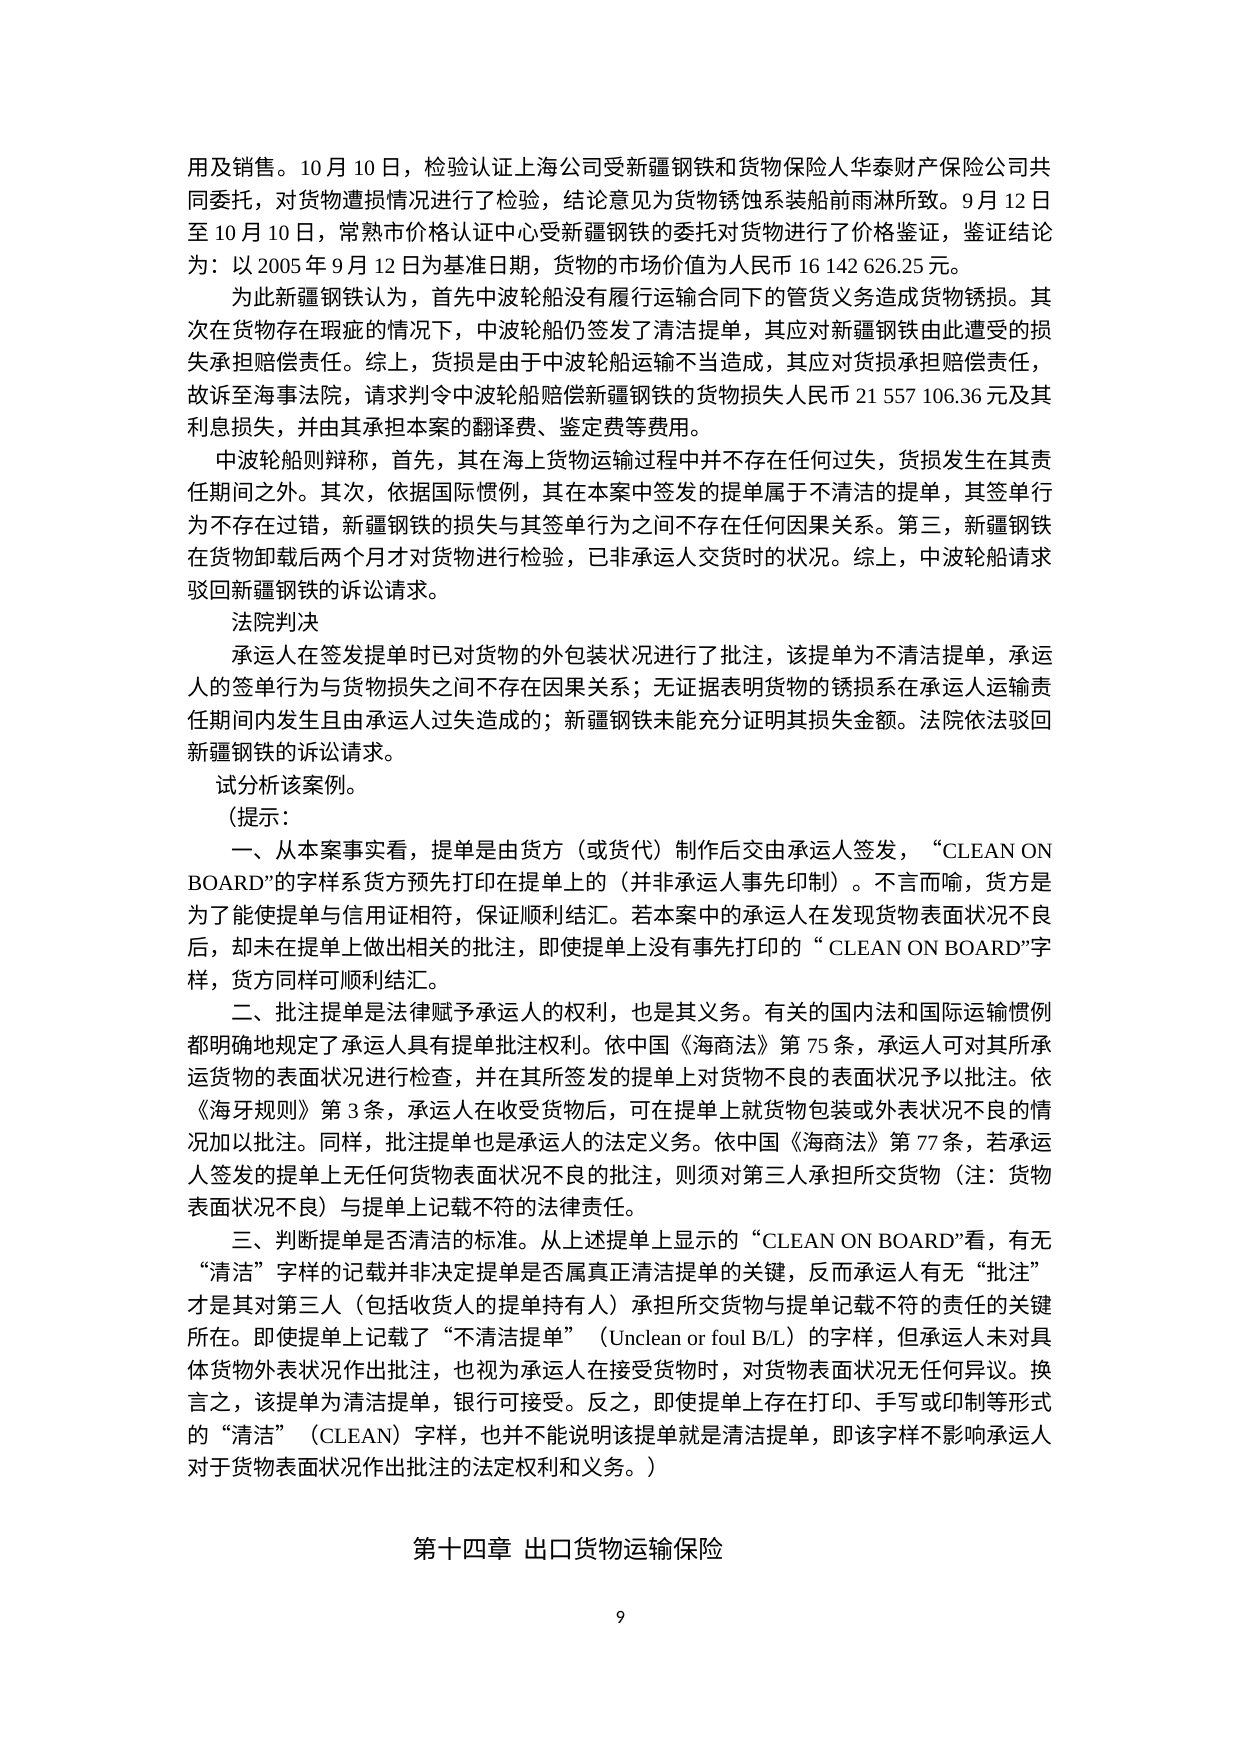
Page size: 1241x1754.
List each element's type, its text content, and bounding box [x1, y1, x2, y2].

text 试分析该案例。 [187, 767, 1053, 800]
text 承运人在签发提单时已对货物的外包装状况进行了批注，该提单为不清洁提单，承运人的签单行为与货物损失之间不存在因果关系；无证据表明货物的锈损系在承运人运输责任期间内发生且由承运人过失造成的；新疆钢铁未能充分证明其损失金额。法院依法驳回新疆钢铁的诉讼请求。 [187, 637, 1053, 767]
text 第十四章 出口货物运输保险 [187, 1515, 1053, 1580]
text 为此新疆钢铁认为，首先中波轮船没有履行运输合同下的管货义务造成货物锈损。其次在货物存在瑕疵的情况下，中波轮船仍签发了清洁提单，其应对新疆钢铁由此遭受的损失承担赔偿责任。综上，货损是由于中波轮船运输不当造成，其应对货损承担赔偿责任，故诉至海事法院，请求判令中波轮船赔偿新疆钢铁的货物损失人民币21 557 106.36元及其利息损失，并由其承担本案的翻译费、鉴定费等费用。 [187, 280, 1053, 442]
text 中波轮船则辩称，首先，其在海上货物运输过程中并不存在任何过失，货损发生在其责任期间之外。其次，依据国际惯例，其在本案中签发的提单属于不清洁的提单，其签单行为不存在过错，新疆钢铁的损失与其签单行为之间不存在任何因果关系。第三，新疆钢铁在货物卸载后两个月才对货物进行检验，已非承运人交货时的状况。综上，中波轮船请求驳回新疆钢铁的诉讼请求。 [187, 442, 1053, 605]
text 二、批注提单是法律赋予承运人的权利，也是其义务。有关的国内法和国际运输惯例都明确地规定了承运人具有提单批注权利。依中国《海商法》第75条，承运人可对其所承运货物的表面状况进行检查，并在其所签发的提单上对货物不良的表面状况予以批注。依《海牙规则》第3条，承运人在收受货物后，可在提单上就货物包装或外表状况不良的情况加以批注。同样，批注提单也是承运人的法定义务。依中国《海商法》第77条，若承运人签发的提单上无任何货物表面状况不良的批注，则须对第三人承担所交货物（注：货物表面状况不良）与提单上记载不符的法律责任。 [187, 995, 1053, 1222]
text （提示： [187, 800, 1053, 832]
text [187, 150, 1053, 280]
text 一、从本案事实看，提单是由货方（或货代）制作后交由承运人签发，“CLEAN ON BOARD”的字样系货方预先打印在提单上的（并非承运人事先印制）。不言而喻，货方是为了能使提单与信用证相符，保证顺利结汇。若本案中的承运人在发现货物表面状况不良后，却未在提单上做出相关的批注，即使提单上没有事先打印的“ CLEAN ON BOARD”字样，货方同样可顺利结汇。 [187, 832, 1053, 995]
text 三、判断提单是否清洁的标准。从上述提单上显示的“CLEAN ON BOARD”看，有无“清洁”字样的记载并非决定提单是否属真正清洁提单的关键，反而承运人有无“批注”才是其对第三人（包括收货人的提单持有人）承担所交货物与提单记载不符的责任的关键所在。即使提单上记载了“不清洁提单”（Unclean or foul B/L）的字样，但承运人未对具体货物外表状况作出批注，也视为承运人在接受货物时，对货物表面状况无任何异议。换言之，该提单为清洁提单，银行可接受。反之，即使提单上存在打印、手写或印制等形式的“清洁”（CLEAN）字样，也并不能说明该提单就是清洁提单，即该字样不影响承运人对于货物表面状况作出批注的法定权利和义务。） [187, 1222, 1053, 1482]
text 法院判决 [187, 605, 1053, 637]
